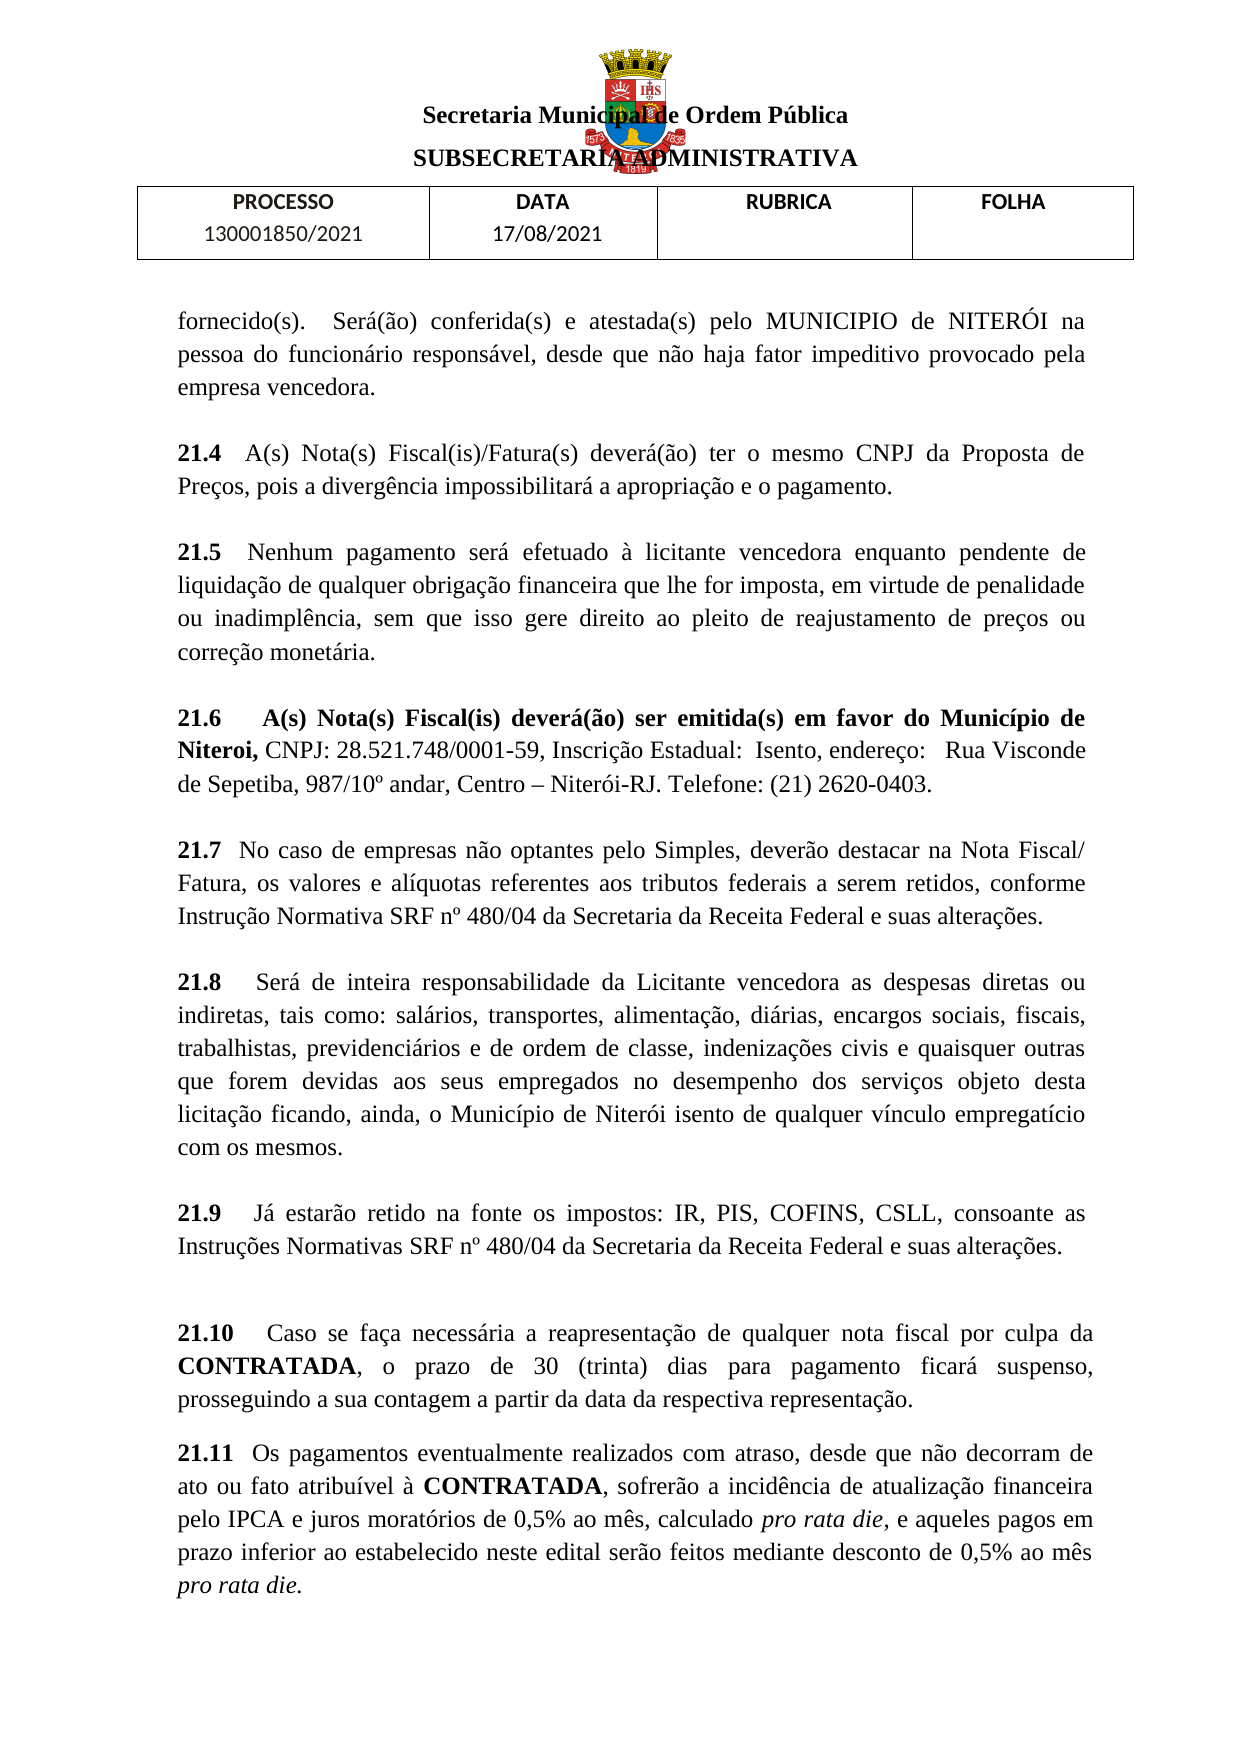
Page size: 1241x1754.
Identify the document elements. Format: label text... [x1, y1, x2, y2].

text 21.5 Nenhum pagamento será efetuado à licitante vencedora enquanto pendente de liquidação de qualquer obrigação financeira que lhe for imposta, em virtude de penalidade ou inadimplência, sem que isso gere direito ao pleito de reajustamento de preços ou correção monetária. [177, 537, 1086, 665]
text 21.7 No caso de empresas não optantes pelo Simples, deverão destacar na Nota Fiscal/ Fatura, os valores e alíquotas referentes aos tributos federais a serem retidos, conforme Instrução Normativa SRF nº 480/04 da Secretaria da Receita Federal e suas alterações. [177, 835, 1086, 929]
text 21.6 A(s) Nota(s) Fiscal(is) deverá(ão) ser emitida(s) em favor do Município de Niteroi, CNPJ: 28.521.748/0001-59, Inscrição Estadual: Isento, endereço: Rua Visconde de Sepetiba, 987/10º andar, Centro – Niterói-RJ. Telefone: (21) 2620-0403. [177, 703, 1086, 797]
text 21.11 Os pagamentos eventualmente realizados com atraso, desde que não decorram de ato ou fato atribuível à CONTRATADA, sofrerão a incidência de atualização financeira pelo IPCA e juros moratórios de 0,5% ao mês, calculado pro rata die, e aqueles pagos em prazo inferior ao estabelecido neste edital serão feitos mediante desconto de 0,5% ao mês pro rata die. [177, 1438, 1094, 1598]
picture [585, 49, 686, 174]
picture [585, 151, 591, 158]
text 21.9 Já estarão retido na fonte os impostos: IR, PIS, COFINS, CSLL, consoante as Instruções Normativas SRF nº 480/04 da Secretaria da Receita Federal e suas alterações. [177, 1198, 1086, 1260]
text 21.4 A(s) Nota(s) Fiscal(is)/Fatura(s) deverá(ão) ter o mesmo CNPJ da Proposta de Preços, pois a divergência impossibilitará a apropriação e o pagamento. [177, 438, 1086, 500]
text 21.10 Caso se faça necessária a reapresentação de qualquer nota fiscal por culpa da CONTRATADA, o prazo de 30 (trinta) dias para pagamento ficará suspenso, prosseguindo a sua contagem a partir da data da respectiva representação. [177, 1318, 1094, 1413]
text 21.8 Será de inteira responsabilidade da Licitante vencedora as despesas diretas ou indiretas, tais como: salários, transportes, alimentação, diárias, encargos sociais, fiscais, trabalhistas, previdenciários e de ordem de classe, indenizações civis e quaisquer outras que forem devidas aos seus empregados no desempenho dos serviços objeto desta licitação ficando, ainda, o Município de Niterói isento de qualquer vínculo empregatício com os mesmos. [177, 967, 1086, 1161]
